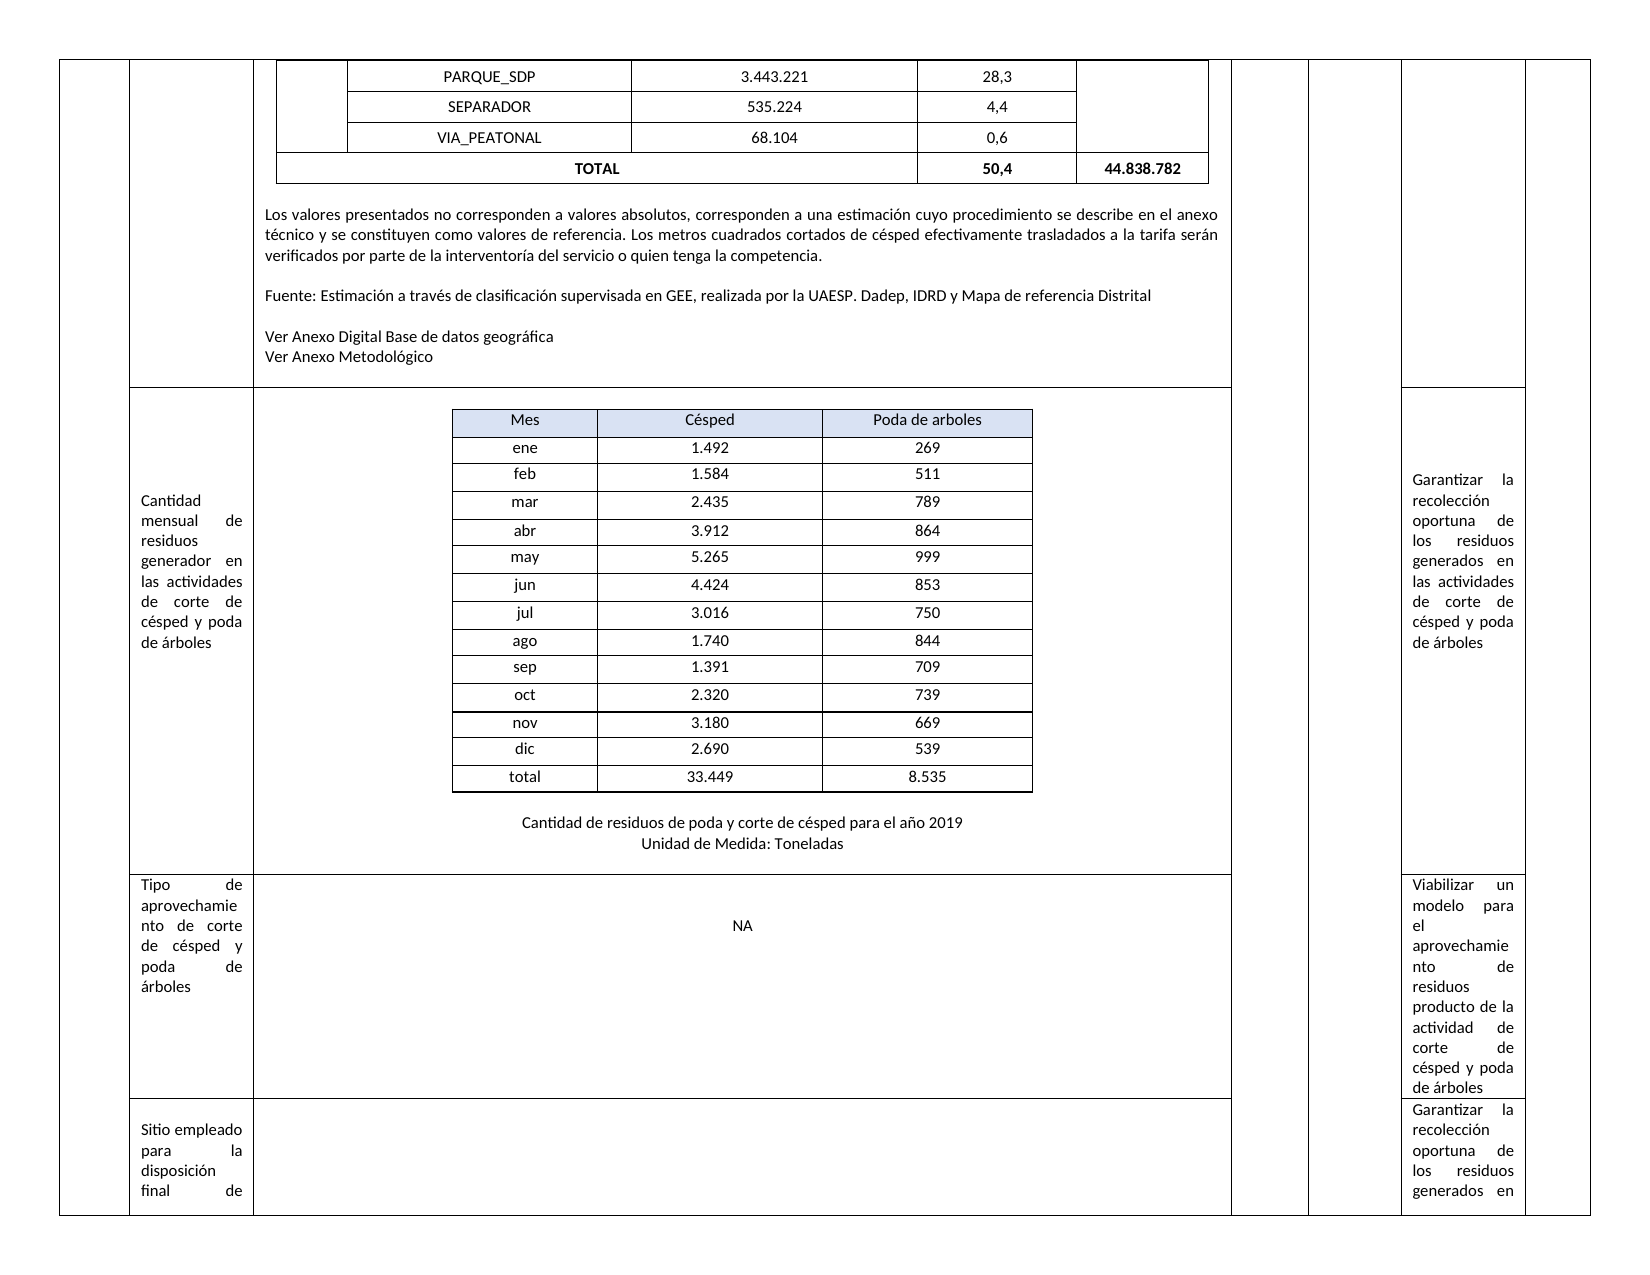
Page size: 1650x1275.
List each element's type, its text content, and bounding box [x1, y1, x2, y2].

table_cell Cantidad de residuos de poda y corte de césped para el año 2019 Unidad de Medida: Toneladas [254, 388, 1231, 874]
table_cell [1402, 60, 1525, 387]
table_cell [1402, 1099, 1525, 1215]
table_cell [130, 1099, 253, 1215]
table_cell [254, 1099, 1231, 1215]
table_cell Viabilizar un modelo para el aprovechamiento de residuos producto de la actividad de corte de césped y poda de árboles [1402, 875, 1525, 1098]
table_cell Tipo de aprovechamiento de corte de césped y poda de árboles [130, 875, 253, 1098]
table_cell NA [254, 875, 1231, 1098]
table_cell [130, 60, 253, 387]
table_cell Garantizar la recolección oportuna de los residuos generados en las actividades de corte de césped y poda de árboles [1402, 388, 1525, 874]
table_cell Cantidad mensual de residuos generador en las actividades de corte de césped y poda de árboles [130, 388, 253, 874]
